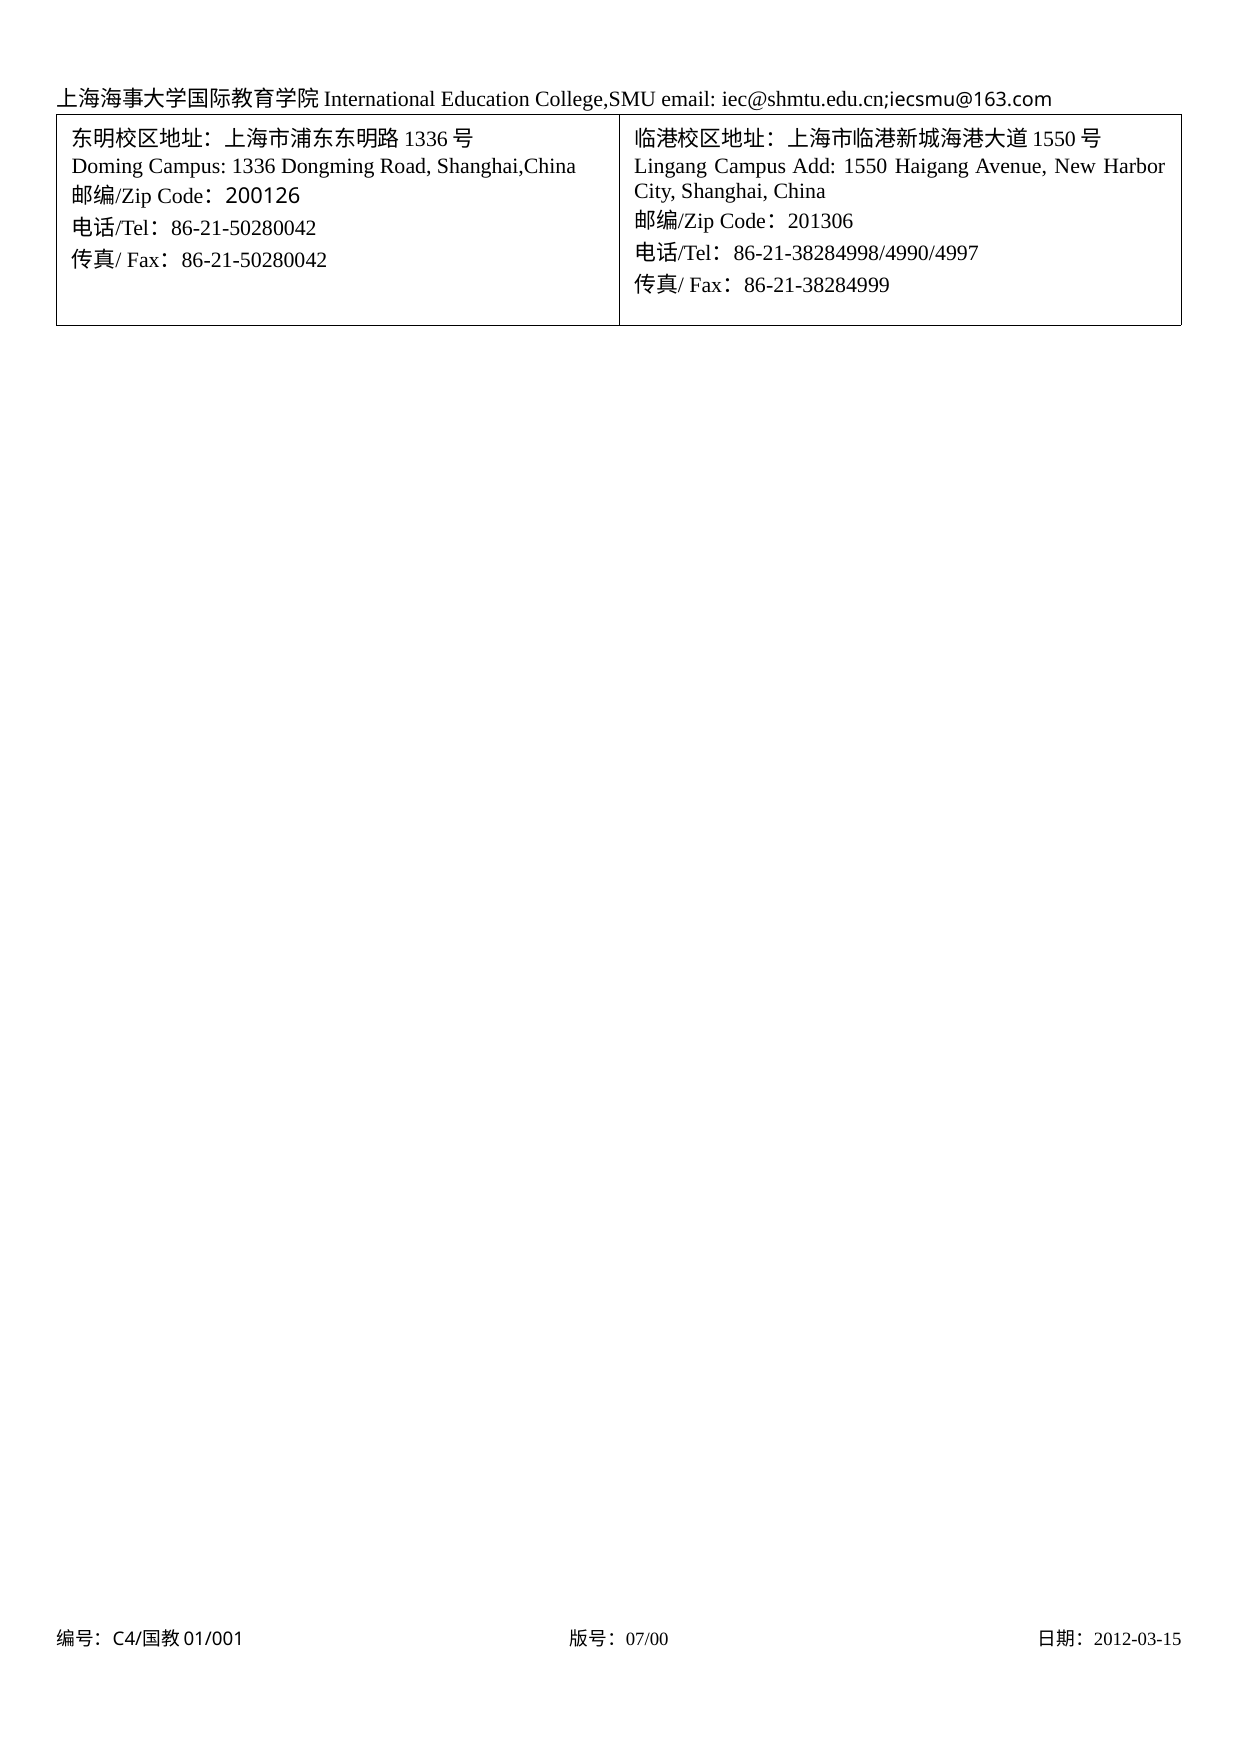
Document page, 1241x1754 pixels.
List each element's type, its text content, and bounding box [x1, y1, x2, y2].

text 上海海事大学国际教育学院 International Education College,SMU email: iec@shmtu.edu.cn;iecsmu@163.com [56, 80, 1181, 113]
